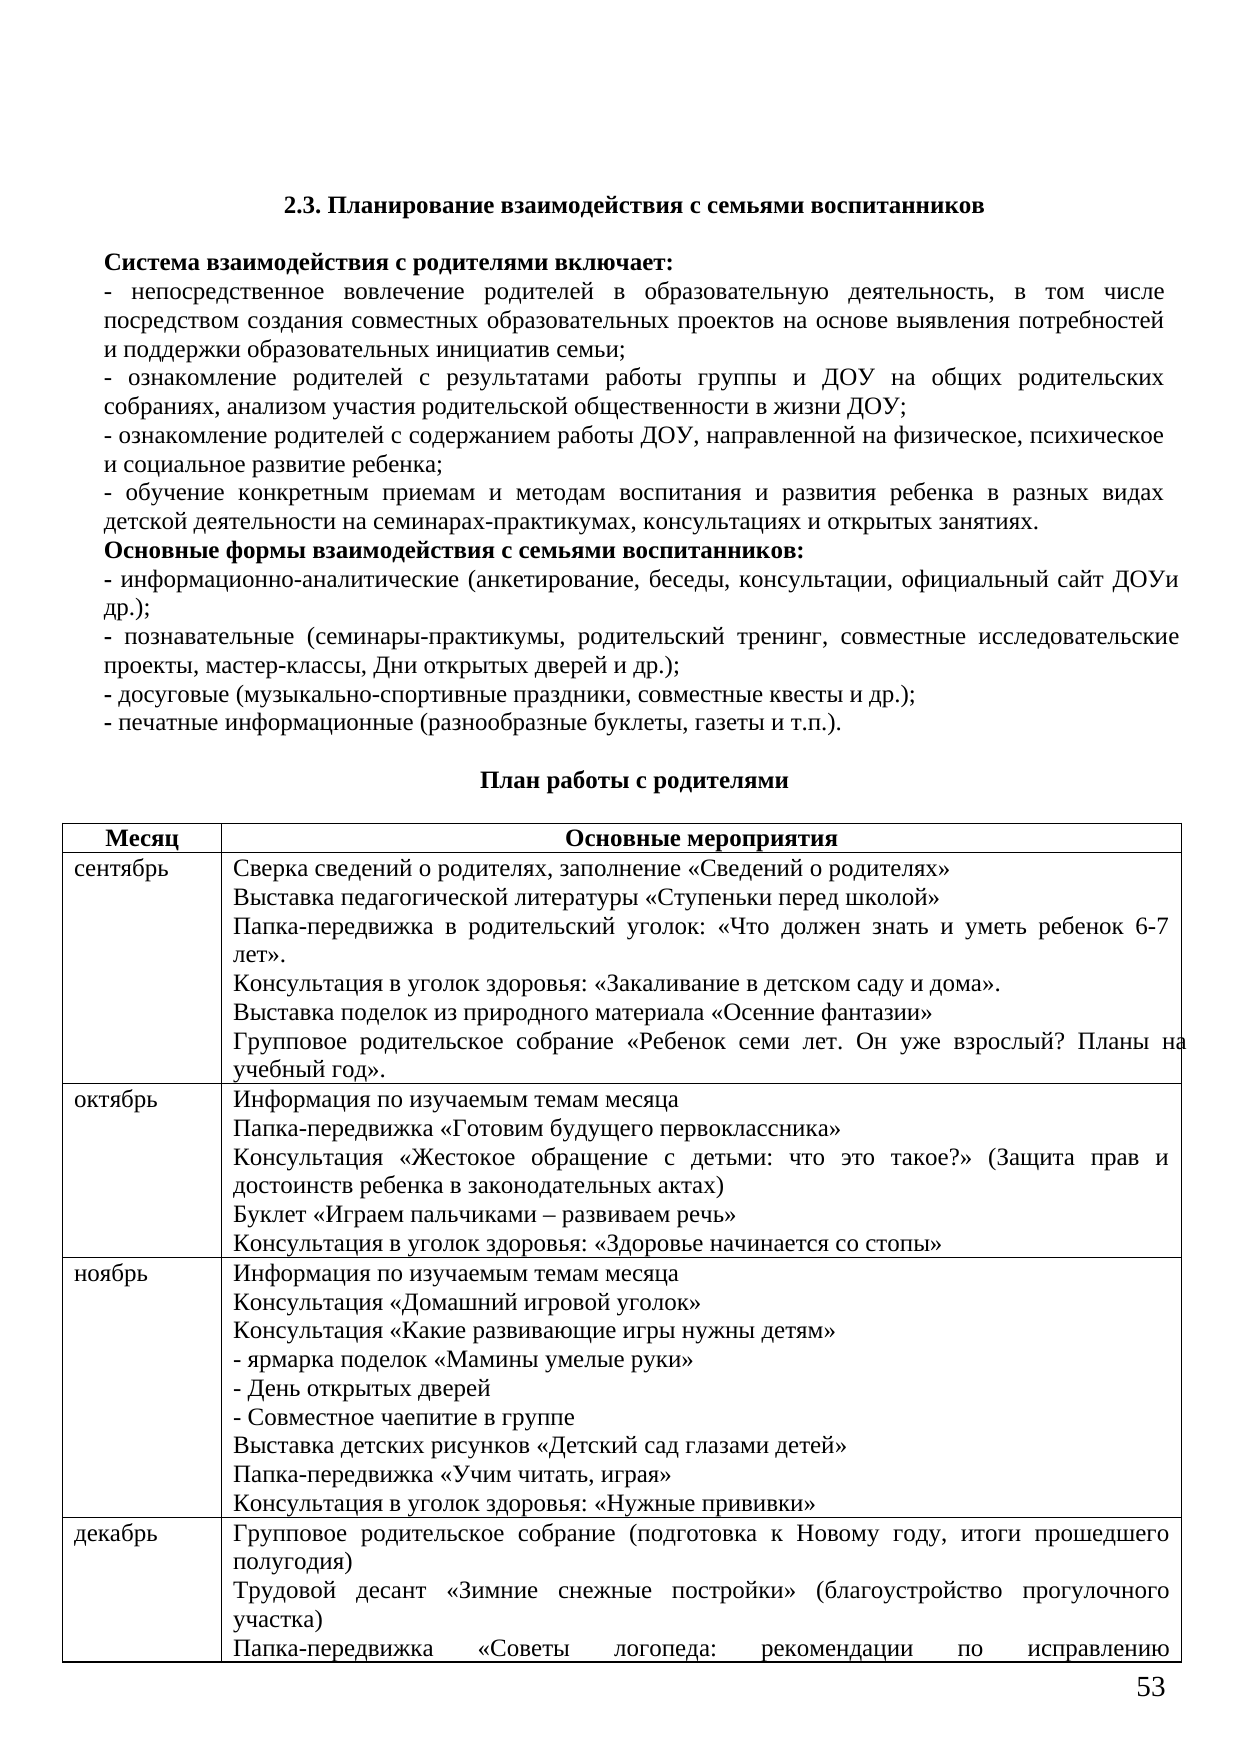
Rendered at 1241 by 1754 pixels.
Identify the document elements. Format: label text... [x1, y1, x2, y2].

text - непосредственное вовлечение родителей в образовательную деятельность, в том числе посредством создания совместных образовательных проектов на основе выявления потребностей и поддержки образовательных инициатив семьи; [103, 276, 1165, 362]
table_cell сентябрь [63, 853, 221, 1083]
text - досуговые (музыкально-спортивные праздники, совместные квесты и др.); [103, 679, 1180, 707]
text - информационно-аналитические (анкетирование, беседы, консультации, официальный сайт ДОУи др.); [103, 564, 1180, 621]
text 2.3. Планирование взаимодействия с семьями воспитанников [103, 190, 1165, 219]
text - ознакомление родителей с результатами работы группы и ДОУ на общих родительских собраниях, анализом участия родительской общественности в жизни ДОУ; [103, 362, 1165, 420]
text - печатные информационные (разнообразные буклеты, газеты и т.п.). [103, 707, 1180, 736]
text Система взаимодействия с родителями включает: [103, 247, 1165, 276]
text План работы с родителями [103, 765, 1165, 794]
text - познавательные (семинары-практикумы, родительский тренинг, совместные исследовательские проекты, мастер-классы, Дни открытых дверей и др.); [103, 621, 1180, 679]
table_header Основные мероприятия [222, 824, 1181, 852]
text - ознакомление родителей с содержанием работы ДОУ, направленной на физическое, психическое и социальное развитие ребенка; [103, 420, 1165, 477]
table_header Месяц [63, 824, 221, 852]
table_cell октябрь [63, 1084, 221, 1257]
table_cell декабрь [63, 1518, 221, 1661]
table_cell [222, 1518, 1181, 1661]
table_cell Сверка сведений о родителях, заполнение «Сведений о родителях» Выставка педагогической литературы «Ступеньки перед школой» Папка-передвижка в родительский уголок: «Что должен знать и уметь ребенок 6-7 лет». Консультация в уголок здоровья: «Закаливание в детском саду и дома». Выставка поделок из природного материала «Осенние фантазии» Групповое родительское собрание «Ребенок семи лет. Он уже взрослый? Планы на учебный год». [222, 853, 1181, 1083]
table_cell ноябрь [63, 1258, 221, 1517]
text - обучение конкретным приемам и методам воспитания и развития ребенка в разных видах детской деятельности на семинарах-практикумах, консультациях и открытых занятиях. [103, 477, 1165, 535]
text Основные формы взаимодействия с семьями воспитанников: [103, 535, 1180, 564]
table_cell Информация по изучаемым темам месяца Папка-передвижка «Готовим будущего первоклассника» Консультация «Жестокое обращение с детьми: что это такое?» (Защита прав и достоинств ребенка в законодательных актах) Буклет «Играем пальчиками – развиваем речь» Консультация в уголок здоровья: «Здоровье начинается со стопы» [222, 1084, 1181, 1257]
table_cell Информация по изучаемым темам месяца Консультация «Домашний игровой уголок» Консультация «Какие развивающие игры нужны детям» - ярмарка поделок «Мамины умелые руки» - День открытых дверей - Совместное чаепитие в группе Выставка детских рисунков «Детский сад глазами детей» Папка-передвижка «Учим читать, играя» Консультация в уголок здоровья: «Нужные прививки» [222, 1258, 1181, 1517]
